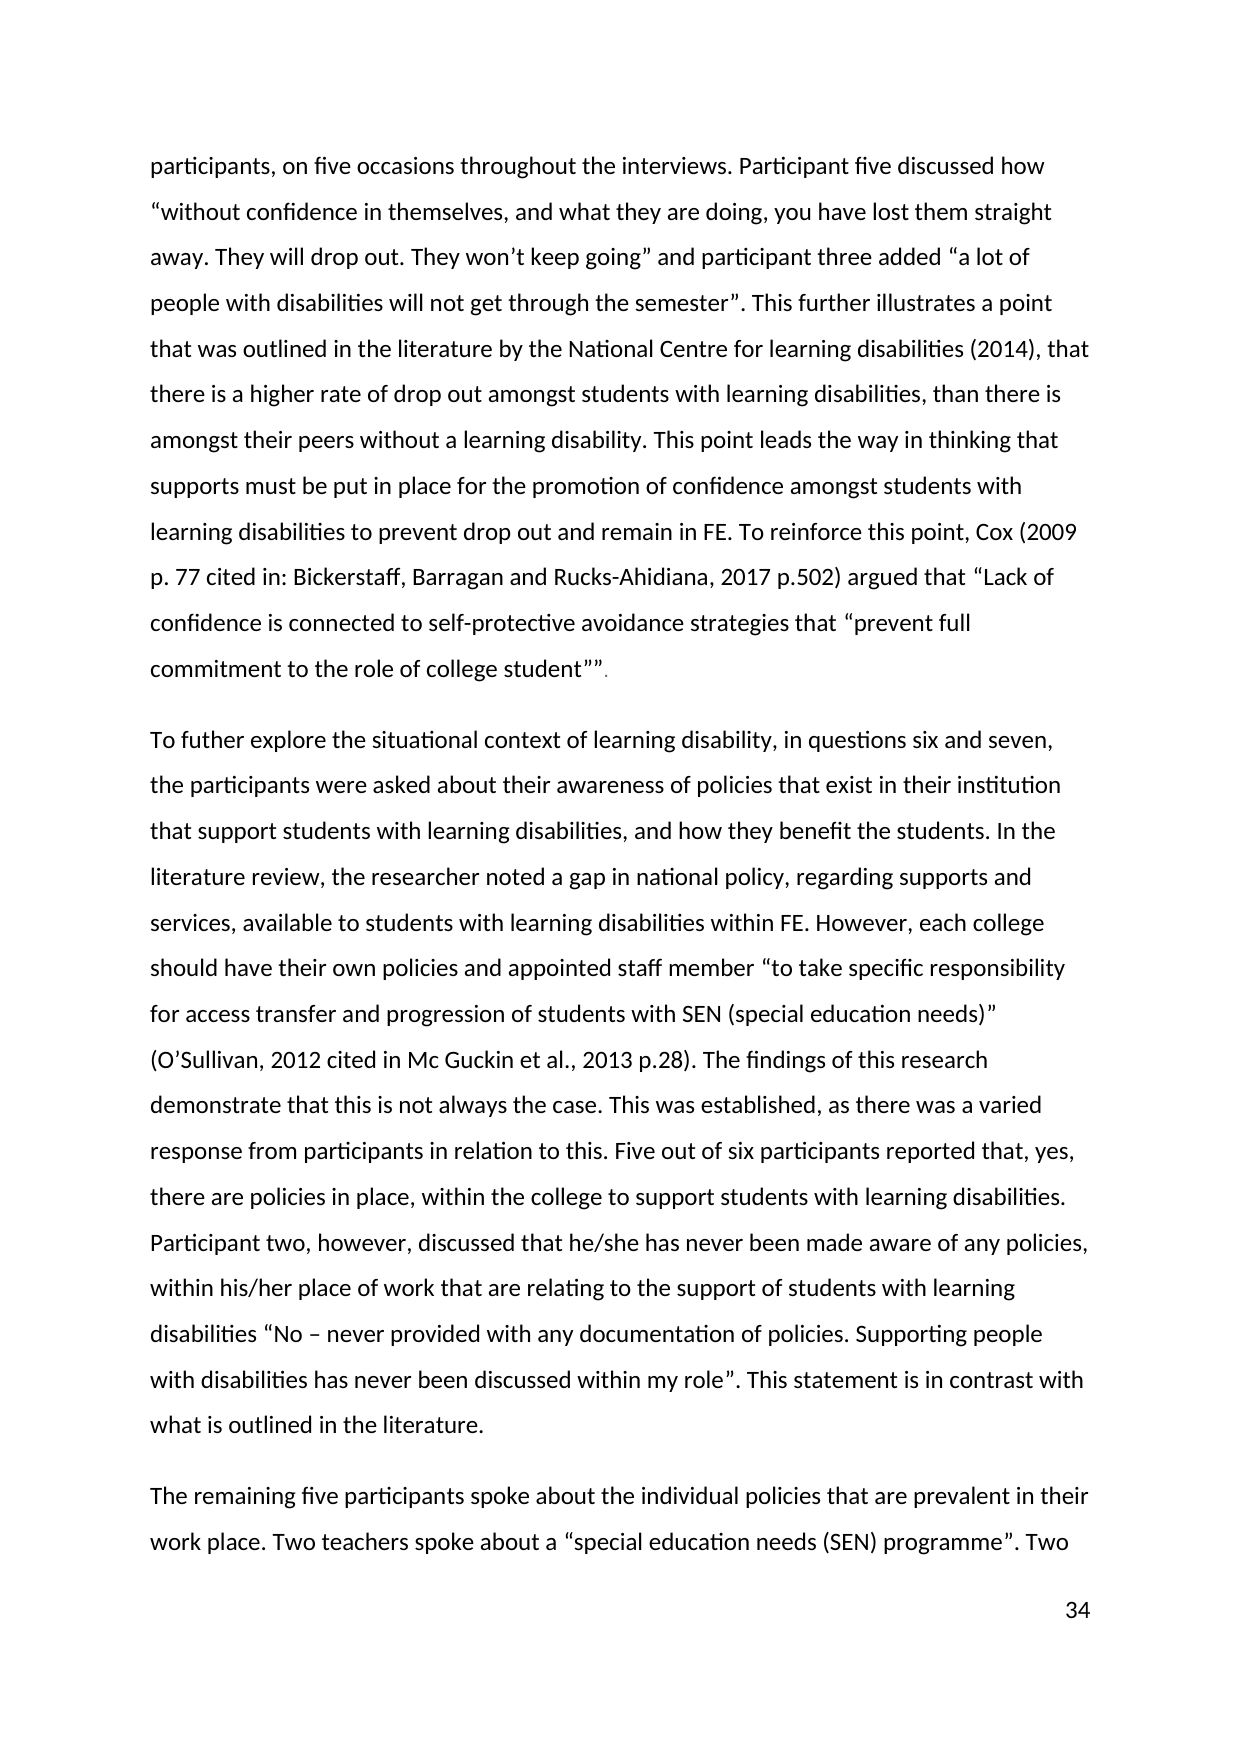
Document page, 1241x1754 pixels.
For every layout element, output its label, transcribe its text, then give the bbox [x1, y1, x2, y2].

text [150, 150, 1090, 683]
text To futher explore the situational context of learning disability, in questions six and seven, the participants were asked about their awareness of policies that exist in their institution that support students with learning disabilities, and how they benefit the students. In the literature review, the researcher noted a gap in national policy, regarding supports and services, available to students with learning disabilities within FE. However, each college should have their own policies and appointed staff member “to take specific responsibility for access transfer and progression of students with SEN (special education needs)” (O’Sullivan, 2012 cited in Mc Guckin et al., 2013 p.28). The findings of this research demonstrate that this is not always the case. This was established, as there was a varied response from participants in relation to this. Five out of six participants reported that, yes, there are policies in place, within the college to support students with learning disabilities. Participant two, however, discussed that he/she has never been made aware of any policies, within his/her place of work that are relating to the support of students with learning disabilities “No – never provided with any documentation of policies. Supporting people with disabilities has never been discussed within my role”. This statement is in contrast with what is outlined in the literature. [150, 724, 1090, 1440]
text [150, 1480, 1090, 1557]
